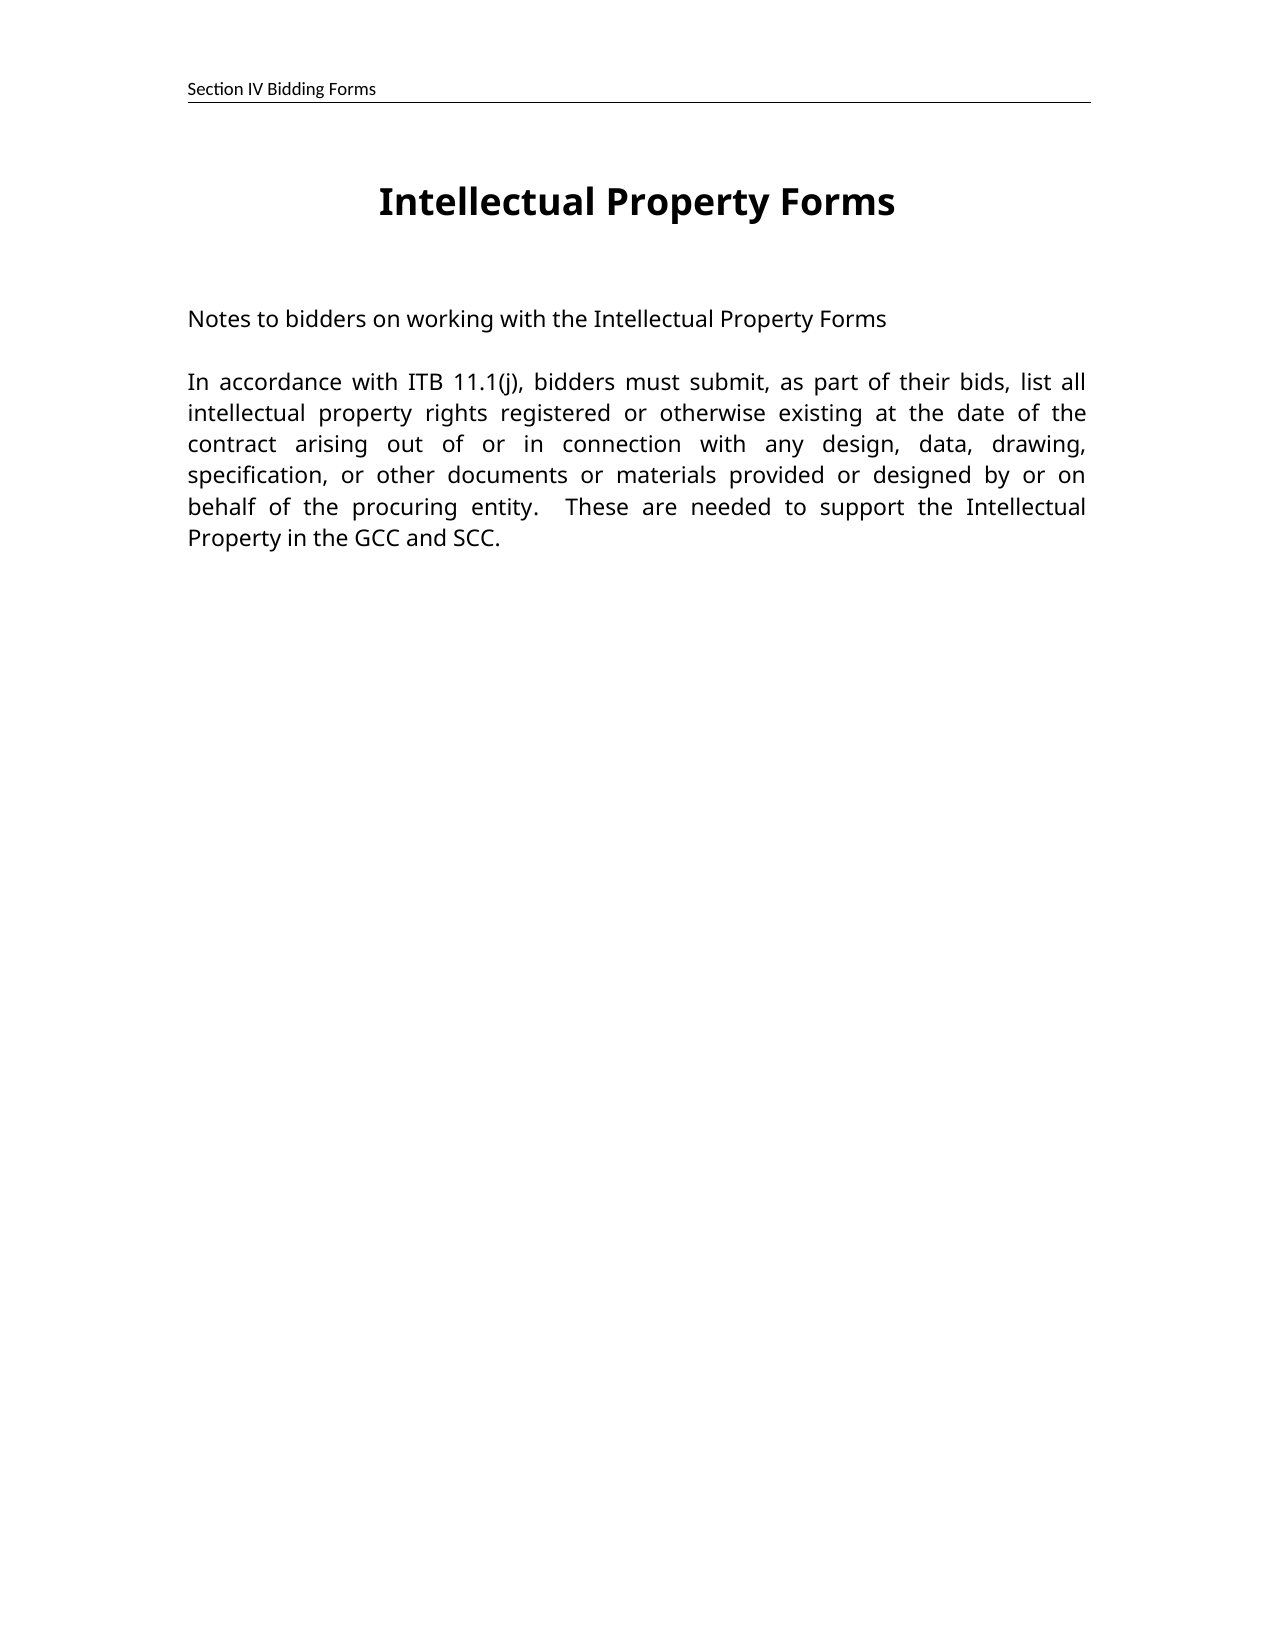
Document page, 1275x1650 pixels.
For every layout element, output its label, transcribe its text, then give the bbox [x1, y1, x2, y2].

subtitle In accordance with ITB 11.1(j), bidders must submit, as part of their bids, list all intellectual property rights registered or otherwise existing at the date of the contract arising out of or in connection with any design, data, drawing, specification, or other documents or materials provided or designed by or on behalf of the procuring entity. These are needed to support the Intellectual Property in the GCC and SCC. [187, 365, 1087, 553]
subtitle Notes to bidders on working with the Intellectual Property Forms [187, 303, 1087, 334]
text Intellectual Property Forms [187, 175, 1087, 226]
